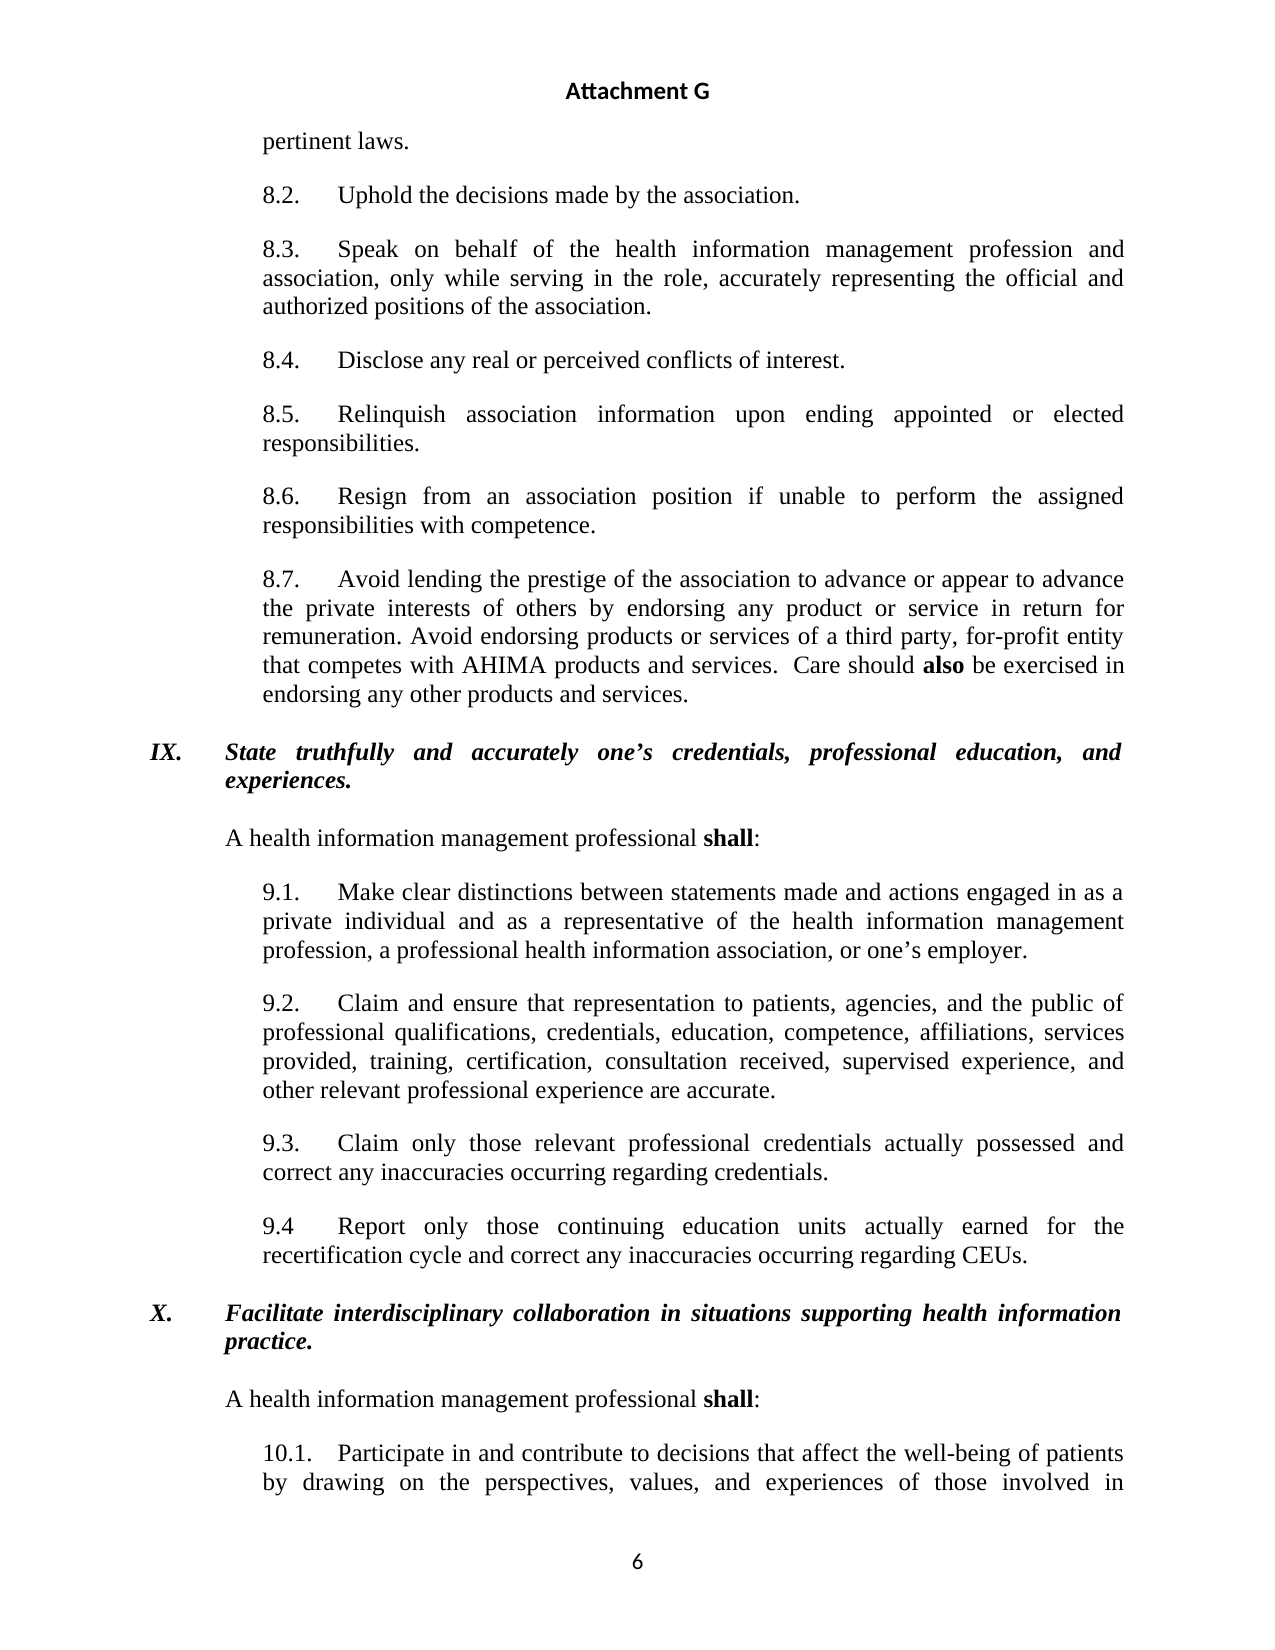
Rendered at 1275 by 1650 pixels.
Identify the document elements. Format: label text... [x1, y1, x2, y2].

text 9.2. Claim and ensure that representation to patients, agencies, and the public of professional qualifications, credentials, education, competence, affiliations, services provided, training, certification, consultation received, supervised experience, and other relevant professional experience are accurate. [262, 988, 1125, 1103]
text 8.2. Uphold the decisions made by the association. [262, 180, 1125, 209]
text IX. State truthfully and accurately one’s credentials, professional education, and experiences. [150, 737, 1125, 794]
text 8.6. Resign from an association position if unable to perform the assigned responsibilities with competence. [262, 481, 1125, 539]
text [262, 126, 1125, 155]
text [262, 1438, 1125, 1496]
text 8.4. Disclose any real or perceived conflicts of interest. [262, 345, 1125, 374]
text A health information management professional shall: [225, 1384, 1125, 1413]
text X. Facilitate interdisciplinary collaboration in situations supporting health information practice. [150, 1298, 1125, 1355]
text 9.4 Report only those continuing education units actually earned for the recertification cycle and correct any inaccuracies occurring regarding CEUs. [262, 1211, 1125, 1268]
text 8.7. Avoid lending the prestige of the association to advance or appear to advance the private interests of others by endorsing any product or service in return for remuneration. Avoid endorsing products or services of a third party, for-profit entity that competes with AHIMA products and services. Care should also be exercised in endorsing any other products and services. [262, 564, 1125, 708]
text A health information management professional shall: [225, 823, 1125, 852]
text 9.1. Make clear distinctions between statements made and actions engaged in as a private individual and as a representative of the health information management profession, a professional health information association, or one’s employer. [262, 877, 1125, 963]
text 9.3. Claim only those relevant professional credentials actually possessed and correct any inaccuracies occurring regarding credentials. [262, 1128, 1125, 1186]
text 8.3. Speak on behalf of the health information management profession and association, only while serving in the role, accurately representing the official and authorized positions of the association. [262, 234, 1125, 320]
text 8.5. Relinquish association information upon ending appointed or elected responsibilities. [262, 399, 1125, 456]
